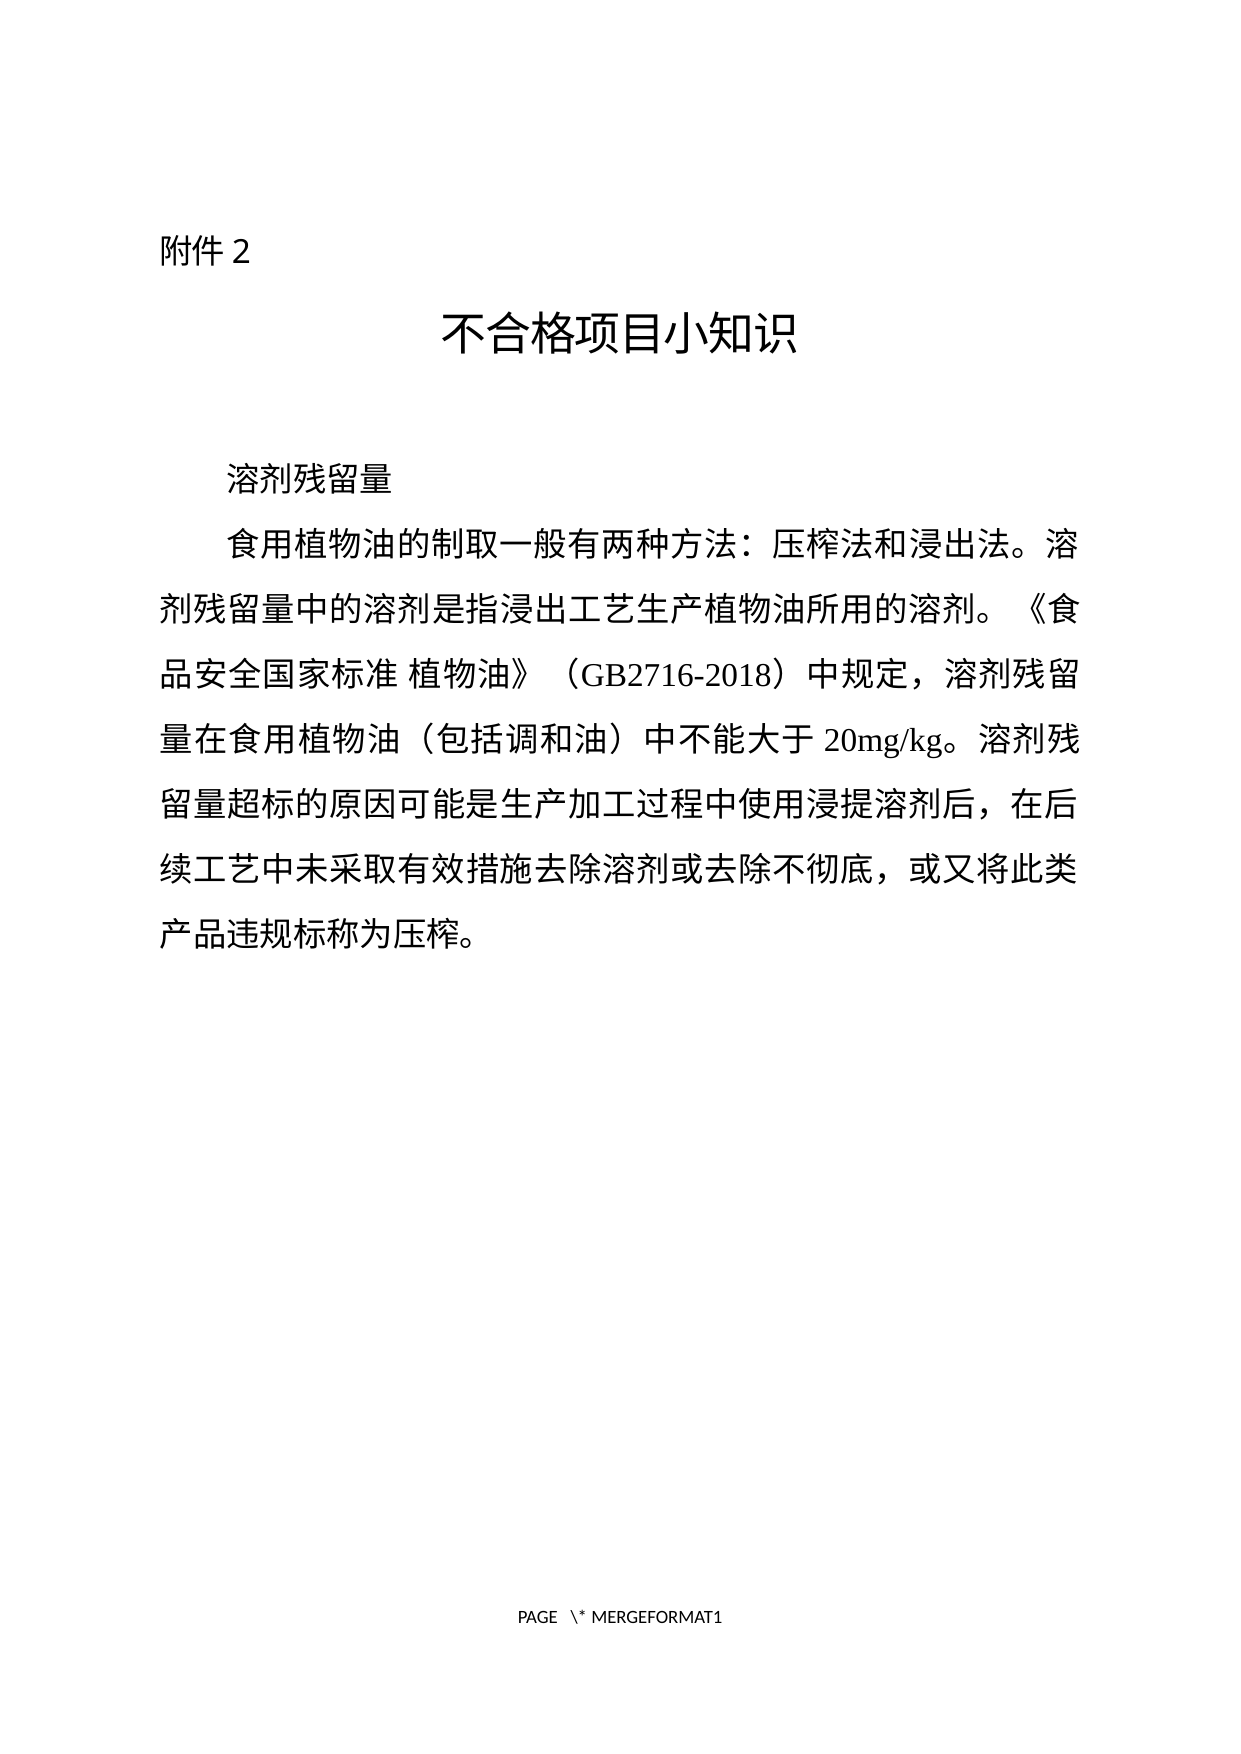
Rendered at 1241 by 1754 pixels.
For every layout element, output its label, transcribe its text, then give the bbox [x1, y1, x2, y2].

text 不合格项目小知识 [159, 282, 1081, 379]
list 溶剂残留量 [159, 444, 1081, 509]
text 附件2 [159, 217, 1081, 282]
list 食用植物油的制取一般有两种方法：压榨法和浸出法。溶剂残留量中的溶剂是指浸出工艺生产植物油所用的溶剂。《食品安全国家标准 植物油》（GB2716-2018）中规定，溶剂残留量在食用植物油（包括调和油）中不能大于20mg/kg。溶剂残留量超标的原因可能是生产加工过程中使用浸提溶剂后，在后续工艺中未采取有效措施去除溶剂或去除不彻底，或又将此类产品违规标称为压榨。 [159, 509, 1081, 964]
